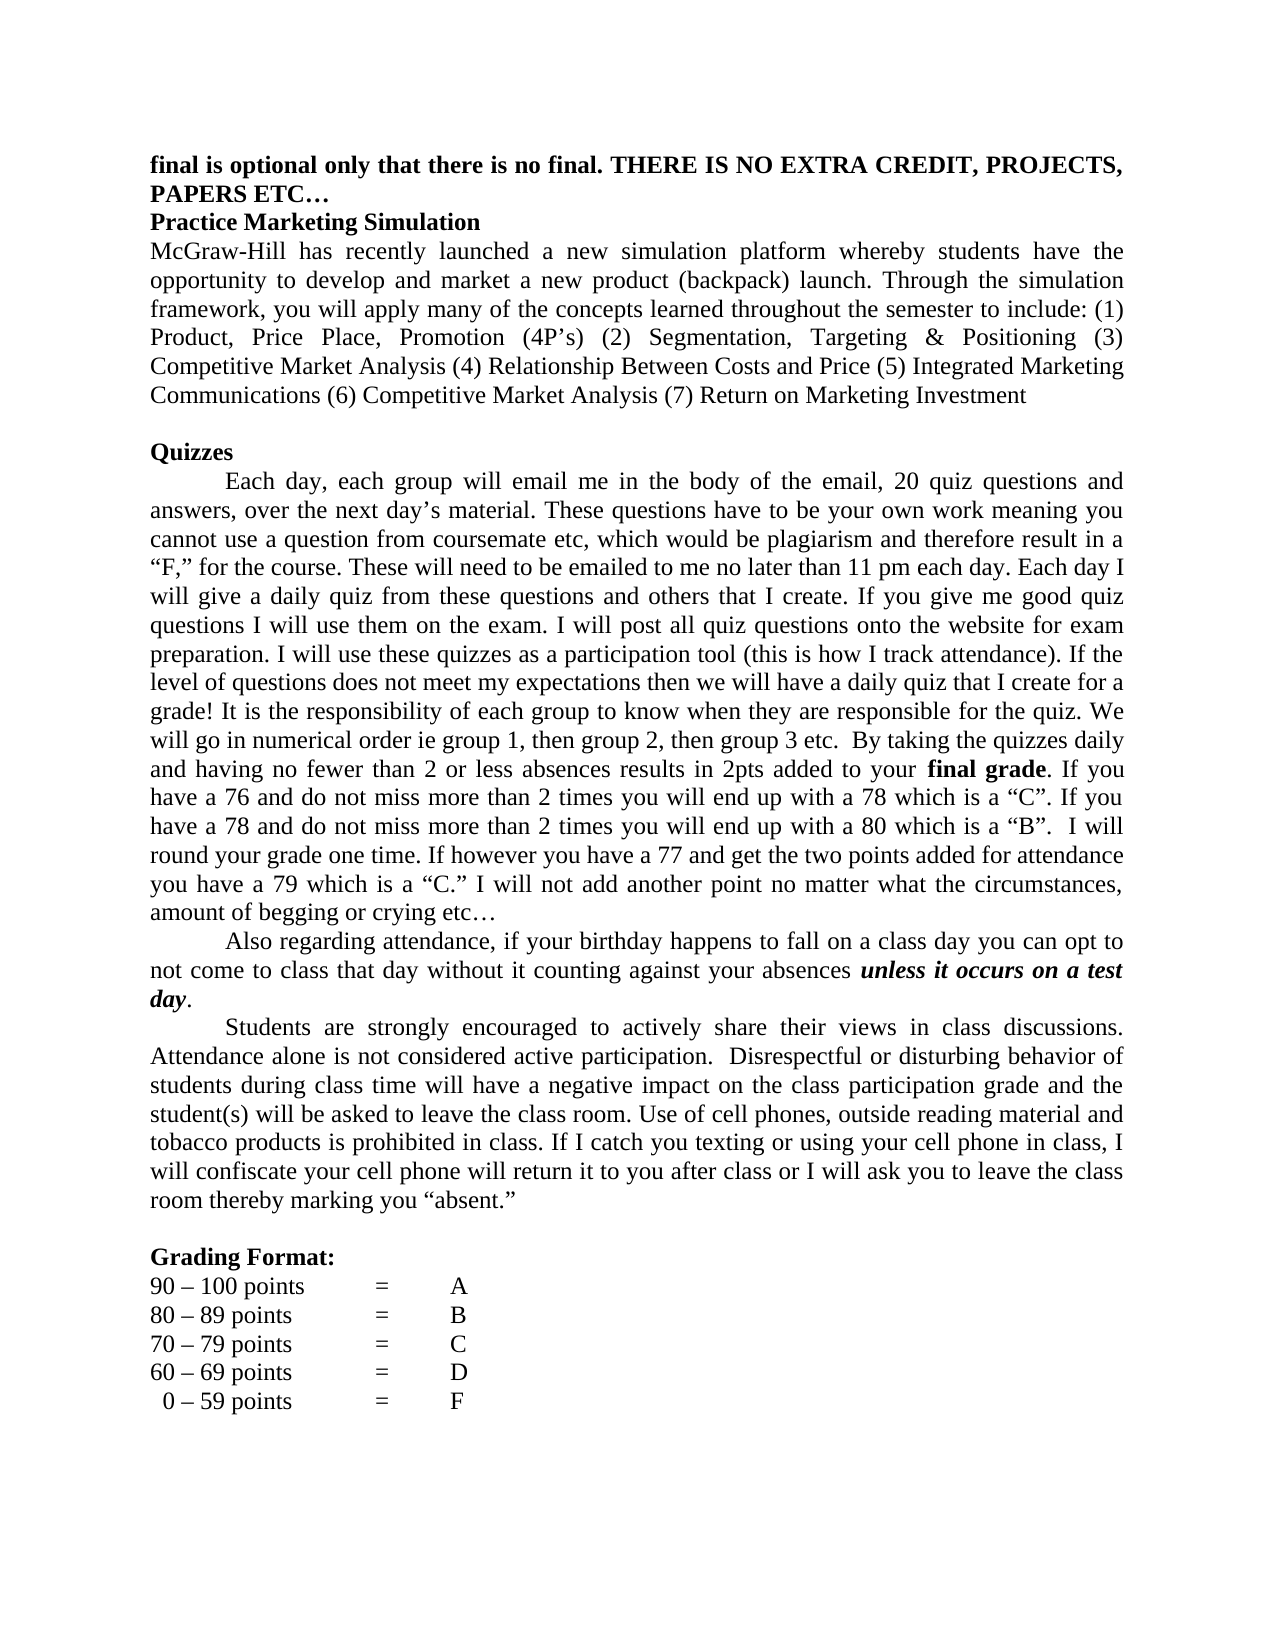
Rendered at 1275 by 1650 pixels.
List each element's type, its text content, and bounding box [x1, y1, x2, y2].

text 80 – 89 points = B [150, 1300, 1125, 1329]
text Students are strongly encouraged to actively share their views in class discussions. Attendance alone is not considered active participation. Disrespectful or disturbing behavior of students during class time will have a negative impact on the class participation grade and the student(s) will be asked to leave the class room. Use of cell phones, outside reading material and tobacco products is prohibited in class. If I catch you texting or using your cell phone in class, I will confiscate your cell phone will return it to you after class or I will ask you to leave the class room thereby marking you “absent.” [150, 1012, 1125, 1214]
text Quizzes [150, 437, 1125, 466]
text 60 – 69 points = D [150, 1357, 1125, 1386]
text 90 – 100 points = A [150, 1271, 1125, 1300]
text Also regarding attendance, if your birthday happens to fall on a class day you can opt to not come to class that day without it counting against your absences unless it occurs on a test day. [150, 926, 1125, 1012]
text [150, 150, 1125, 207]
text Grading Format: [150, 1242, 1125, 1271]
text 70 – 79 points = C [150, 1329, 1125, 1357]
text Each day, each group will email me in the body of the email, 20 quiz questions and answers, over the next day’s material. These questions have to be your own work meaning you cannot use a question from coursemate etc, which would be plagiarism and therefore result in a “F,” for the course. These will need to be emailed to me no later than 11 pm each day. Each day I will give a daily quiz from these questions and others that I create. If you give me good quiz questions I will use them on the exam. I will post all quiz questions onto the website for exam preparation. I will use these quizzes as a participation tool (this is how I track attendance). If the level of questions does not meet my expectations then we will have a daily quiz that I create for a grade! It is the responsibility of each group to know when they are responsible for the quiz. We will go in numerical order ie group 1, then group 2, then group 3 etc. By taking the quizzes daily and having no fewer than 2 or less absences results in 2pts added to your final grade. If you have a 76 and do not miss more than 2 times you will end up with a 78 which is a “C”. If you have a 78 and do not miss more than 2 times you will end up with a 80 which is a “B”. I will round your grade one time. If however you have a 77 and get the two points added for attendance you have a 79 which is a “C.” I will not add another point no matter what the circumstances, amount of begging or crying etc… [150, 466, 1125, 926]
text 0 – 59 points = F [150, 1386, 1125, 1415]
text McGraw-Hill has recently launched a new simulation platform whereby students have the opportunity to develop and market a new product (backpack) launch. Through the simulation framework, you will apply many of the concepts learned throughout the semester to include: (1) Product, Price Place, Promotion (4P’s) (2) Segmentation, Targeting & Positioning (3) Competitive Market Analysis (4) Relationship Between Costs and Price (5) Integrated Marketing Communications (6) Competitive Market Analysis (7) Return on Marketing Investment [150, 236, 1125, 409]
text Practice Marketing Simulation [150, 207, 1125, 236]
